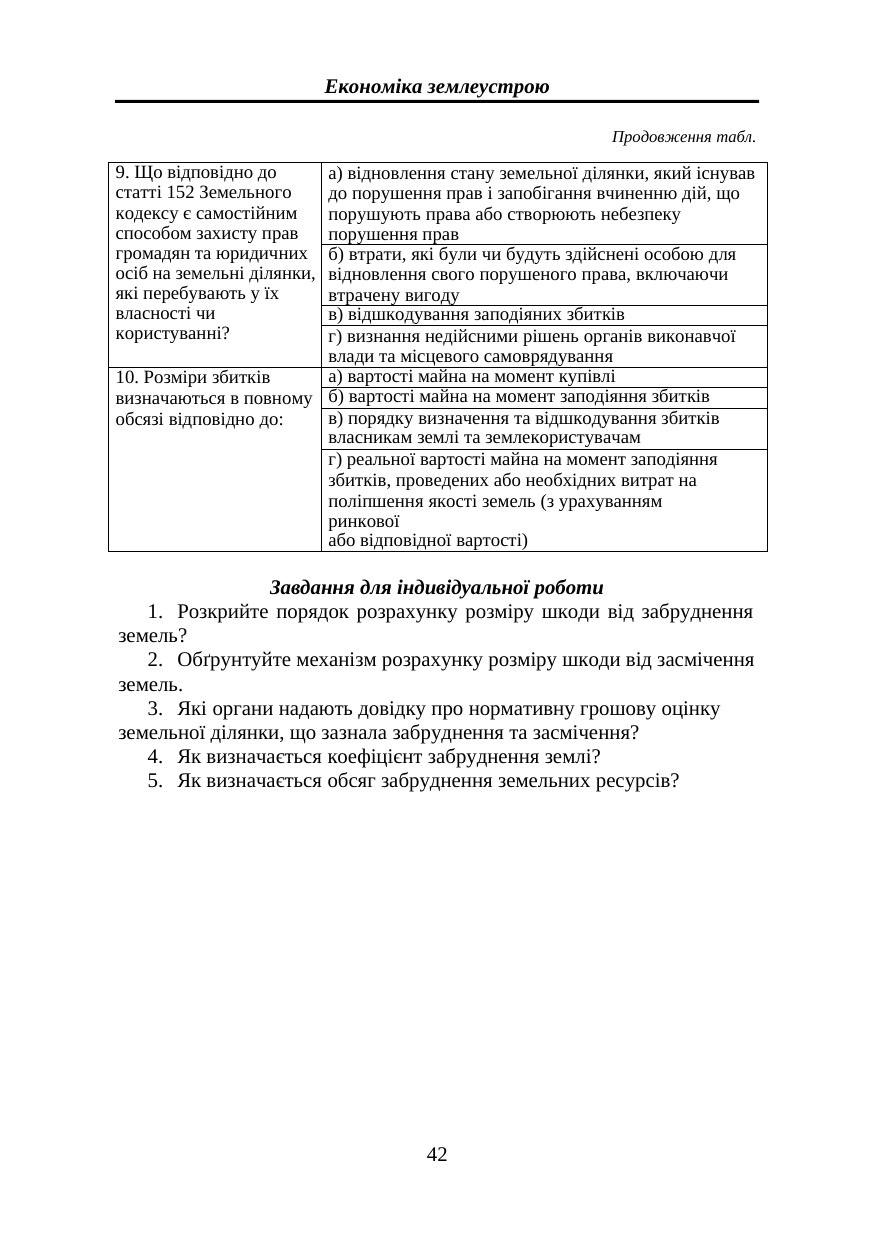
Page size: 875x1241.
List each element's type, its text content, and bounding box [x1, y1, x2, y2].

table_header а) відновлення стану земельної ділянки, який існував до порушення прав і запобігання вчиненню дій, що порушують права або створюють небезпеку порушення прав [322, 163, 767, 244]
table_cell а) вартості майна на момент купівлі [322, 368, 767, 387]
list Як визначається обсяг забруднення земельних ресурсів? [147, 768, 784, 792]
table_cell б) вартості майна на момент заподіяння збитків [322, 388, 767, 408]
table_cell 10. Розміри збитків визначаються в повному обсязі відповідно до: [109, 368, 321, 551]
table_cell б) втрати, які були чи будуть здійснені особою для відновлення свого порушеного права, включаючи втрачену вигоду [322, 245, 767, 305]
table_cell г) реальної вартості майна на момент заподіяння збитків, проведених або необхідних витрат на поліпшення якості земель (з урахуванням ринкової або відповідної вартості) [322, 450, 767, 551]
list Як визначається коефіцієнт забруднення землі? [147, 744, 784, 768]
list Які органи надають довідку про нормативну грошову оцінку земельної ділянки, що зазнала забруднення та засмічення? [118, 696, 756, 744]
text Завдання для індивідуальної роботи [270, 576, 784, 599]
table_header 9. Що відповідно до статті 152 Земельного кодексу є самостійним способом захисту прав громадян та юридичних осіб на земельні ділянки, які перебувають у їх власності чи користуванні? [109, 163, 321, 367]
table_cell г) визнання недійсними рішень органів виконавчої влади та місцевого самоврядування [322, 326, 767, 367]
table_cell в) порядку визначення та відшкодування збитків власникам землі та землекористувачам [322, 409, 767, 448]
list Обґрунтуйте механізм розрахунку розміру шкоди від засмічення земель. [118, 647, 755, 696]
table_cell в) відшкодування заподіяних збитків [322, 306, 767, 325]
list Розкрийте порядок розрахунку розміру шкоди від забруднення земель? [118, 599, 755, 647]
